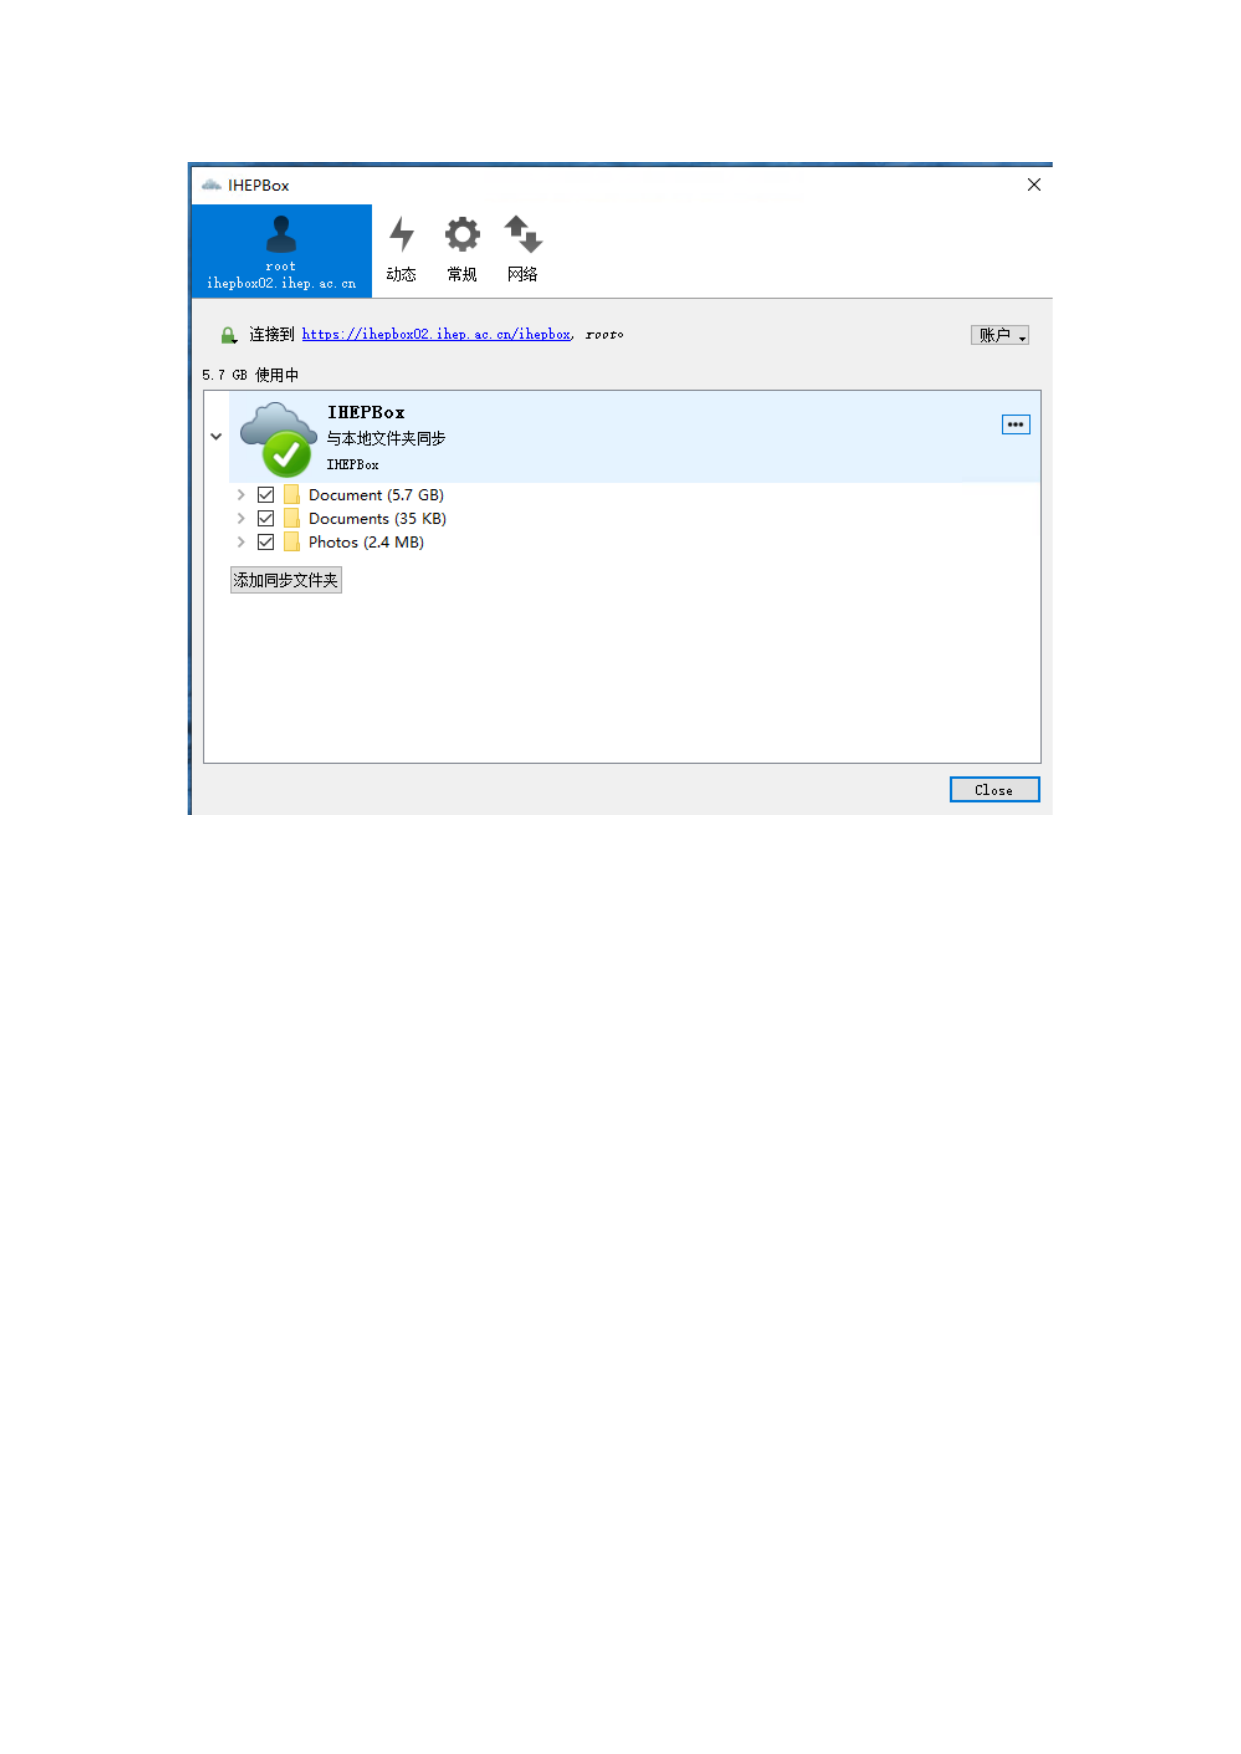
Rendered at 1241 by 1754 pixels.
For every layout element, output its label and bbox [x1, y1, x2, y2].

picture [187, 162, 1053, 815]
